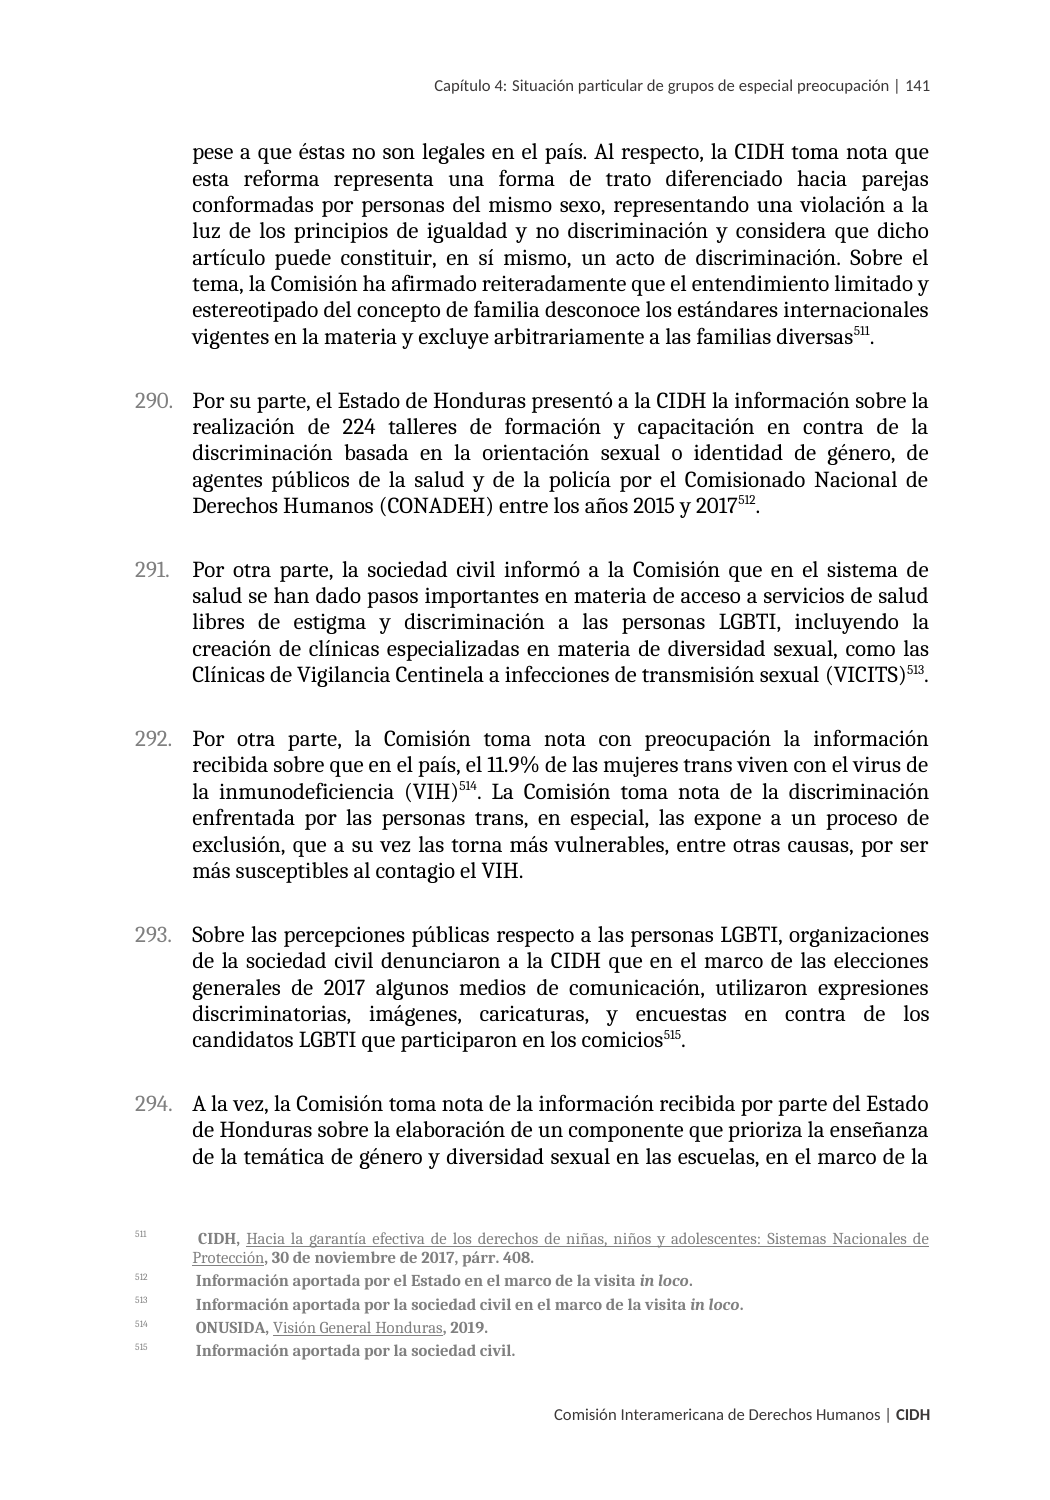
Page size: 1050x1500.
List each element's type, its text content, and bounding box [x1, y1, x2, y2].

text Por su parte, el Estado de Honduras presentó a la CIDH la información sobre la realización de 224 talleres de formación y capacitación en contra de la discriminación basada en la orientación sexual o identidad de género, de agentes públicos de la salud y de la policía por el Comisionado Nacional de Derechos Humanos (CONADEH) entre los años 2015 y 2017. [135, 387, 930, 519]
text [135, 139, 930, 350]
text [135, 1091, 930, 1170]
text Por otra parte, la Comisión toma nota con preocupación la información recibida sobre que en el país, el 11.9% de las mujeres trans viven con el virus de la inmunodeficiencia (VIH). La Comisión toma nota de la discriminación enfrentada por las personas trans, en especial, las expone a un proceso de exclusión, que a su vez las torna más vulnerables, entre otras causas, por ser más susceptibles al contagio el VIH. [135, 726, 930, 884]
text Por otra parte, la sociedad civil informó a la Comisión que en el sistema de salud se han dado pasos importantes en materia de acceso a servicios de salud libres de estigma y discriminación a las personas LGBTI, incluyendo la creación de clínicas especializadas en materia de diversidad sexual, como las Clínicas de Vigilancia Centinela a infecciones de transmisión sexual (VICITS). [135, 557, 930, 688]
text Sobre las percepciones públicas respecto a las personas LGBTI, organizaciones de la sociedad civil denunciaron a la CIDH que en el marco de las elecciones generales de 2017 algunos medios de comunicación, utilizaron expresiones discriminatorias, imágenes, caricaturas, y encuestas en contra de los candidatos LGBTI que participaron en los comicios. [135, 922, 930, 1053]
